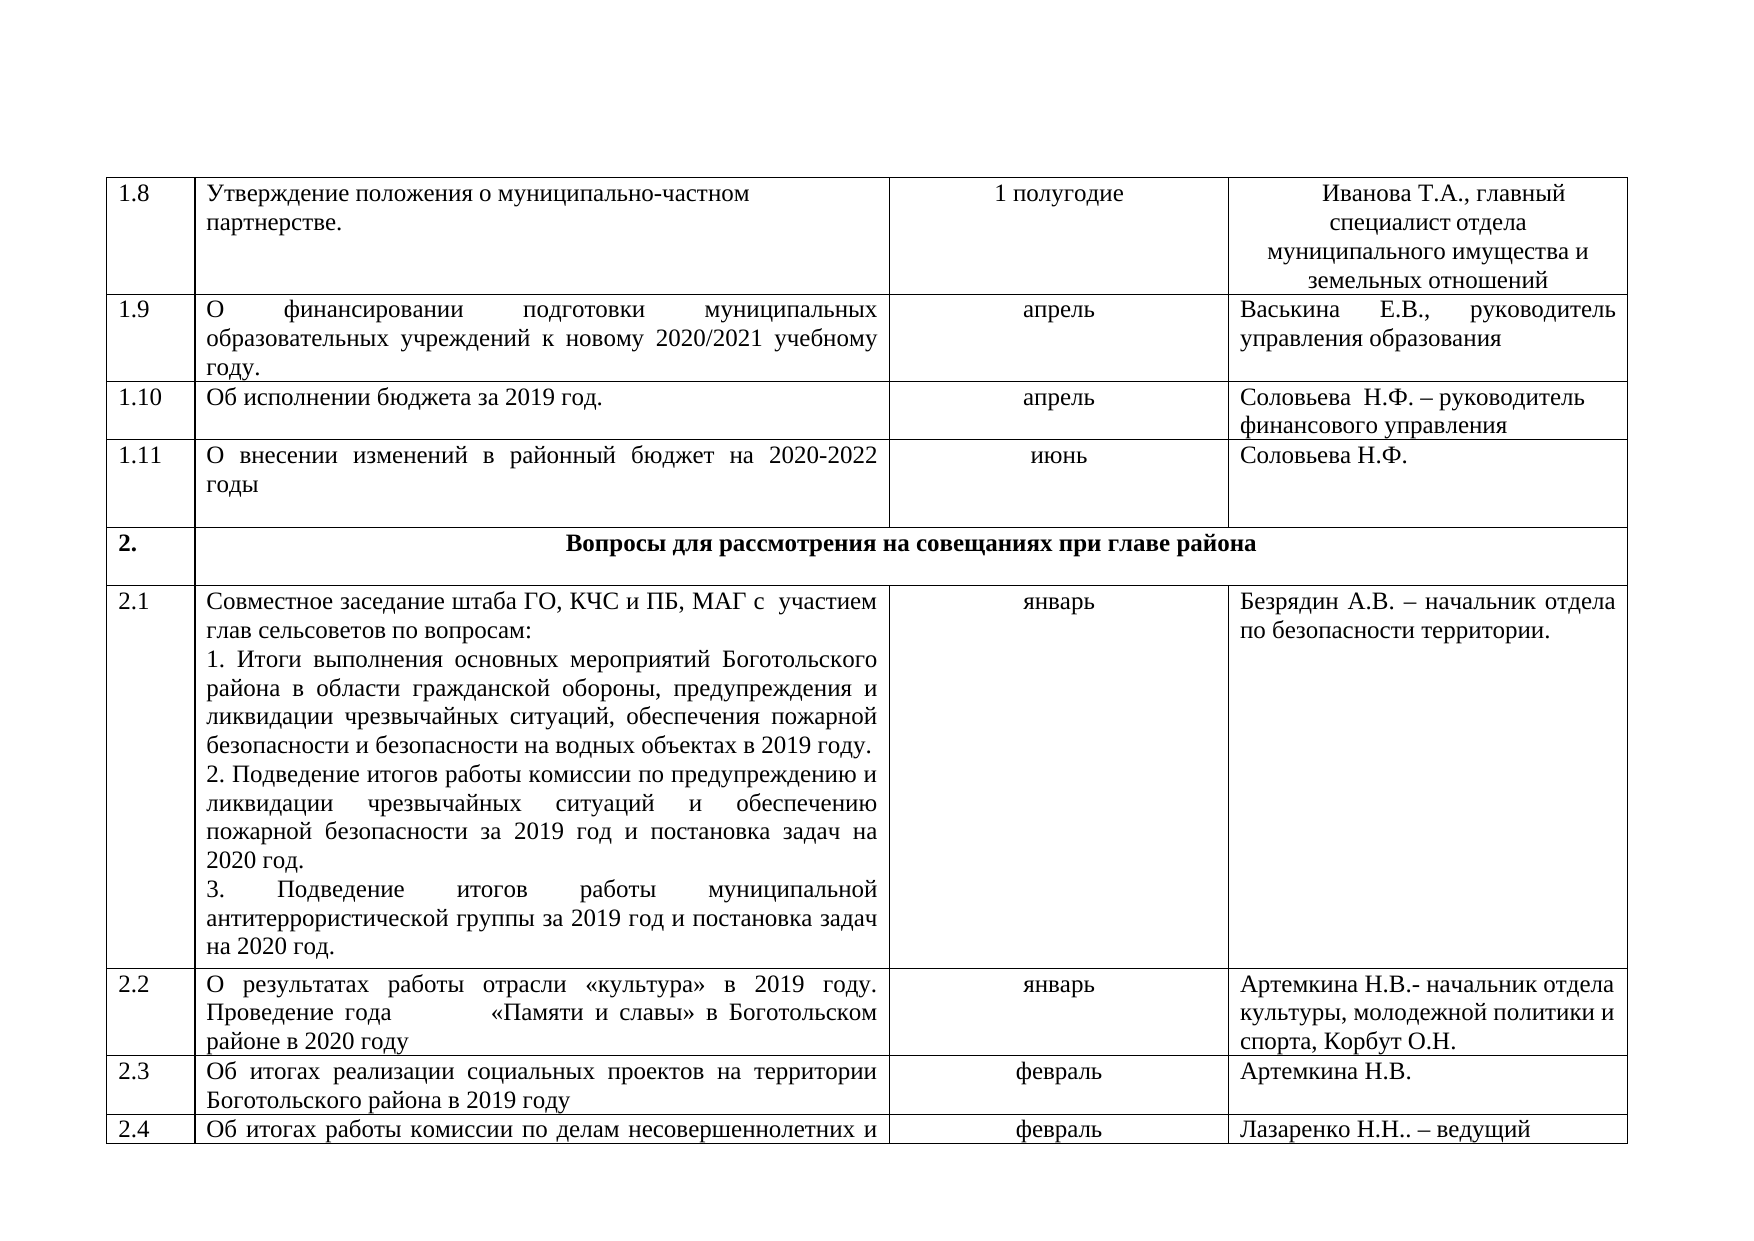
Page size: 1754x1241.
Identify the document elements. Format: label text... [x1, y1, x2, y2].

table_cell Соловьева Н.Ф. [1229, 440, 1627, 527]
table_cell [196, 1115, 889, 1143]
table_cell февраль [890, 1115, 1228, 1143]
table_cell апрель [890, 295, 1228, 381]
table_cell О внесении изменений в районный бюджет на 2020-2022 годы [196, 440, 889, 527]
table_cell апрель [890, 382, 1228, 439]
table_cell 1 полугодие [890, 178, 1228, 293]
table_cell январь [890, 969, 1228, 1055]
table_cell О финансировании подготовки муниципальных образовательных учреждений к новому 2020/2021 учебному году. [196, 295, 889, 381]
table_cell Вопросы для рассмотрения на совещаниях при главе района [196, 528, 1627, 585]
table_cell февраль [890, 1056, 1228, 1113]
table_cell О результатах работы отрасли «культура» в 2019 году. Проведение года «Памяти и славы» в Боготольском районе в 2020 году [196, 969, 889, 1055]
table_cell Совместное заседание штаба ГО, КЧС и ПБ, МАГ с участием глав сельсоветов по вопросам: 1. Итоги выполнения основных мероприятий Боготольского района в области гражданской обороны, предупреждения и ликвидации чрезвычайных ситуаций, обеспечения пожарной безопасности и безопасности на водных объектах в 2019 году. 2. Подведение итогов работы комиссии по предупреждению и ликвидации чрезвычайных ситуаций и обеспечению пожарной безопасности за 2019 год и постановка задач на 2020 год. 3. Подведение итогов работы муниципальной антитеррористической группы за 2019 год и постановка задач на 2020 год. [196, 586, 889, 968]
table_cell Безрядин А.В. – начальник отдела по безопасности территории. [1229, 586, 1627, 968]
table_cell 1.10 [107, 382, 194, 439]
table_cell Об итогах реализации социальных проектов на территории Боготольского района в 2019 году [196, 1056, 889, 1113]
table_cell 2.3 [107, 1056, 194, 1113]
table_cell 1.9 [107, 295, 194, 381]
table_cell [1229, 1115, 1627, 1143]
table_cell 2. [107, 528, 194, 585]
table_cell январь [890, 586, 1228, 968]
table_cell Васькина Е.В., руководитель управления образования [1229, 295, 1627, 381]
table_cell Утверждение положения о муниципально-частном партнерстве. [196, 178, 889, 293]
table_cell 2.4 [107, 1115, 194, 1143]
table_cell июнь [890, 440, 1228, 527]
table_cell Об исполнении бюджета за 2019 год. [196, 382, 889, 439]
table_cell Артемкина Н.В.- начальник отдела культуры, молодежной политики и спорта, Корбут О.Н. [1229, 969, 1627, 1055]
table_cell 1.11 [107, 440, 194, 527]
table_cell 1.8 [107, 178, 194, 293]
table_cell Иванова Т.А., главный специалист отдела муниципального имущества и земельных отношений [1229, 178, 1627, 293]
table_cell 2.2 [107, 969, 194, 1055]
table_cell 2.1 [107, 586, 194, 968]
table_cell Артемкина Н.В. [1229, 1056, 1627, 1113]
table_cell Соловьева Н.Ф. – руководитель финансового управления [1229, 382, 1627, 439]
